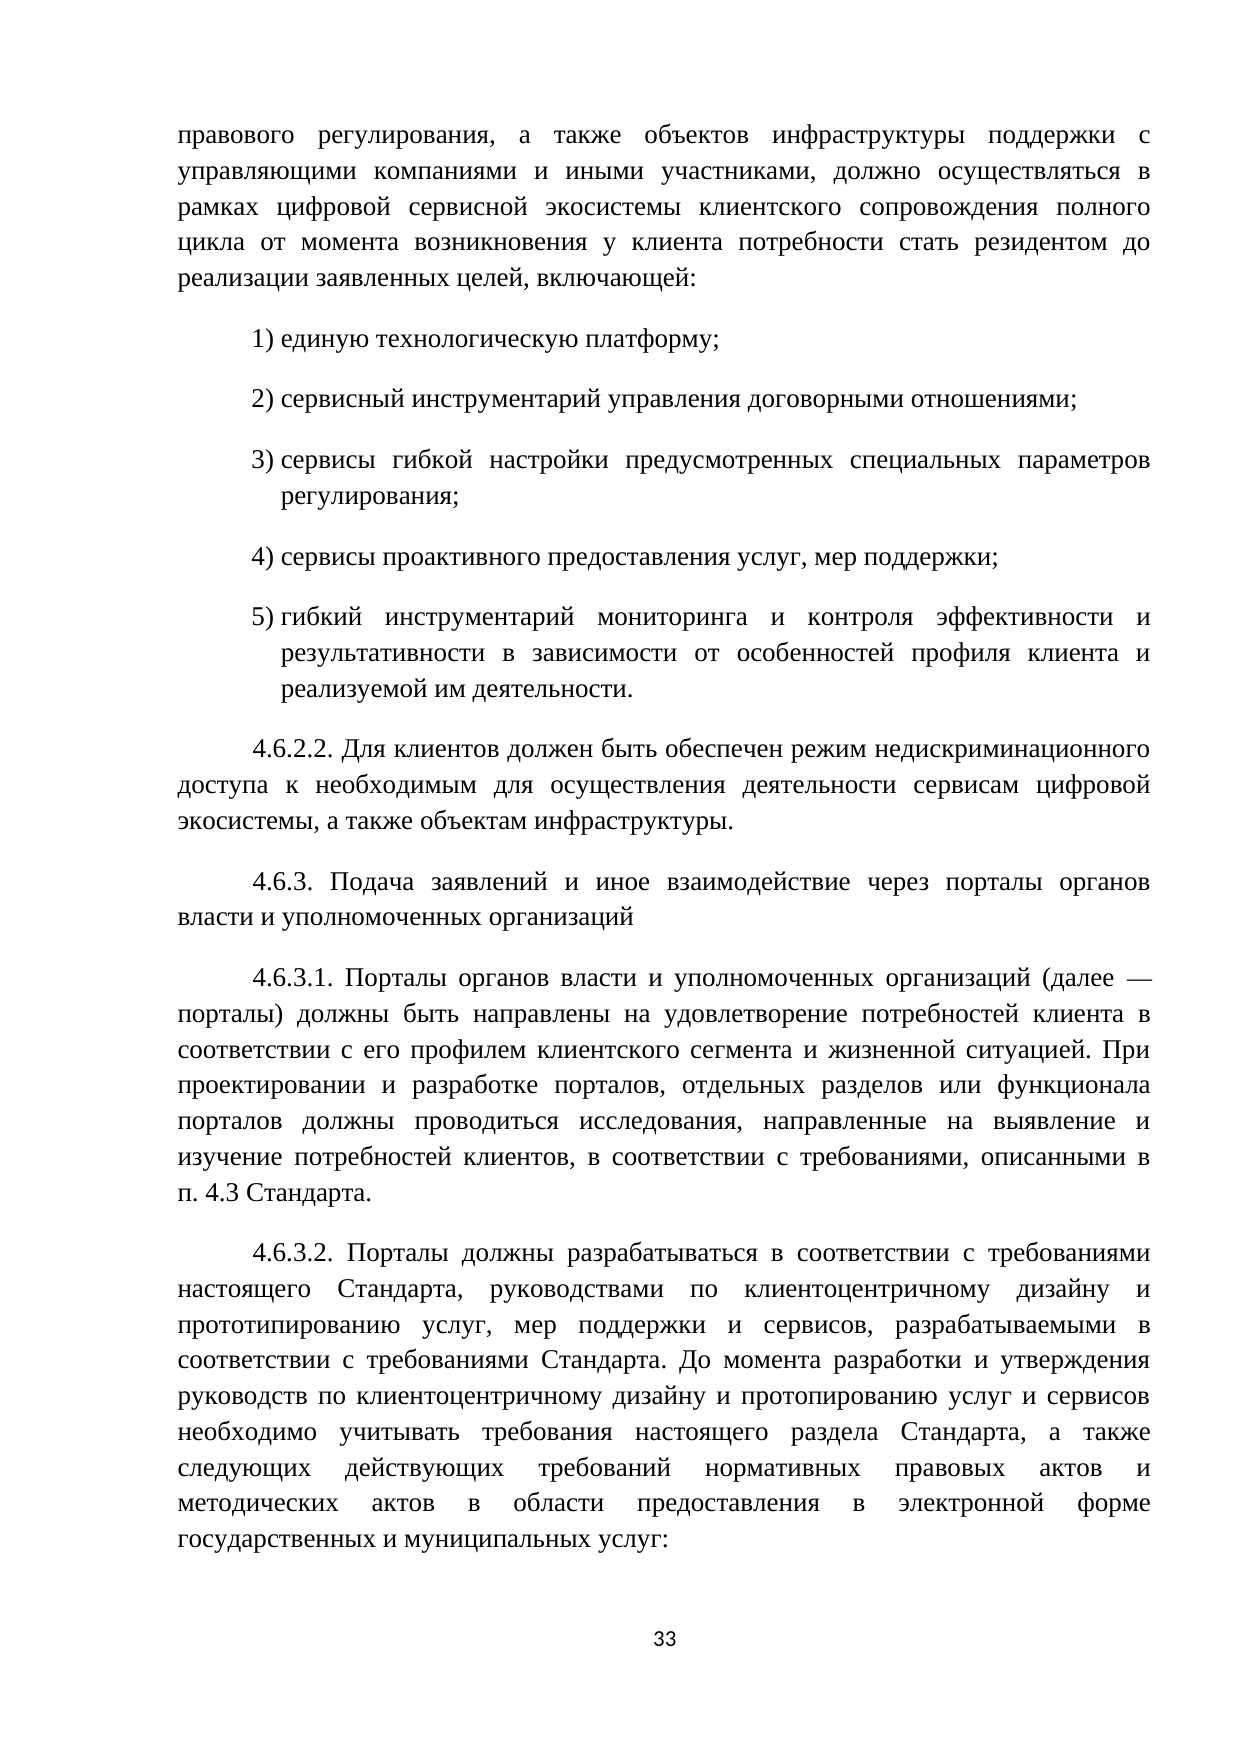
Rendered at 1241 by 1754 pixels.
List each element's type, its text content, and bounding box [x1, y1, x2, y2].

list гибкий инструментарий мониторинга и контроля эффективности и результативности в зависимости от особенностей профиля клиента и реализуемой им деятельности. [251, 600, 1152, 703]
list сервисы проактивного предоставления услуг, мер поддержки; [251, 540, 1152, 571]
list единую технологическую платформу; [251, 322, 1152, 353]
text 4.6.3. Подача заявлений и иное взаимодействие через порталы органов власти и уполномоченных организаций [177, 865, 1152, 932]
text 4.6.3.2. Порталы должны разрабатываться в соответствии с требованиями настоящего Стандарта, руководствами по клиентоцентричному дизайну и прототипированию услуг, мер поддержки и сервисов, разрабатываемыми в соответствии с требованиями Стандарта. До момента разработки и утверждения руководств по клиентоцентричному дизайну и протопированию услуг и сервисов необходимо учитывать требования настоящего раздела Стандарта, а также следующих действующих требований нормативных правовых актов и методических актов в области предоставления в электронной форме государственных и муниципальных услуг: [177, 1236, 1152, 1553]
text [177, 118, 1152, 292]
text 4.6.3.1. Порталы органов власти и уполномоченных организаций (далее — порталы) должны быть направлены на удовлетворение потребностей клиента в соответствии с его профилем клиентского сегмента и жизненной ситуацией. При проектировании и разработке порталов, отдельных разделов или функционала порталов должны проводиться исследования, направленные на выявление и изучение потребностей клиентов, в соответствии с требованиями, описанными в п. 4.3 Стандарта. [177, 961, 1152, 1207]
list сервисы гибкой настройки предусмотренных специальных параметров регулирования; [251, 443, 1152, 510]
text 4.6.2.2. Для клиентов должен быть обеспечен режим недискриминационного доступа к необходимым для осуществления деятельности сервисам цифровой экосистемы, а также объектам инфраструктуры. [177, 733, 1152, 835]
list сервисный инструментарий управления договорными отношениями; [251, 382, 1152, 414]
